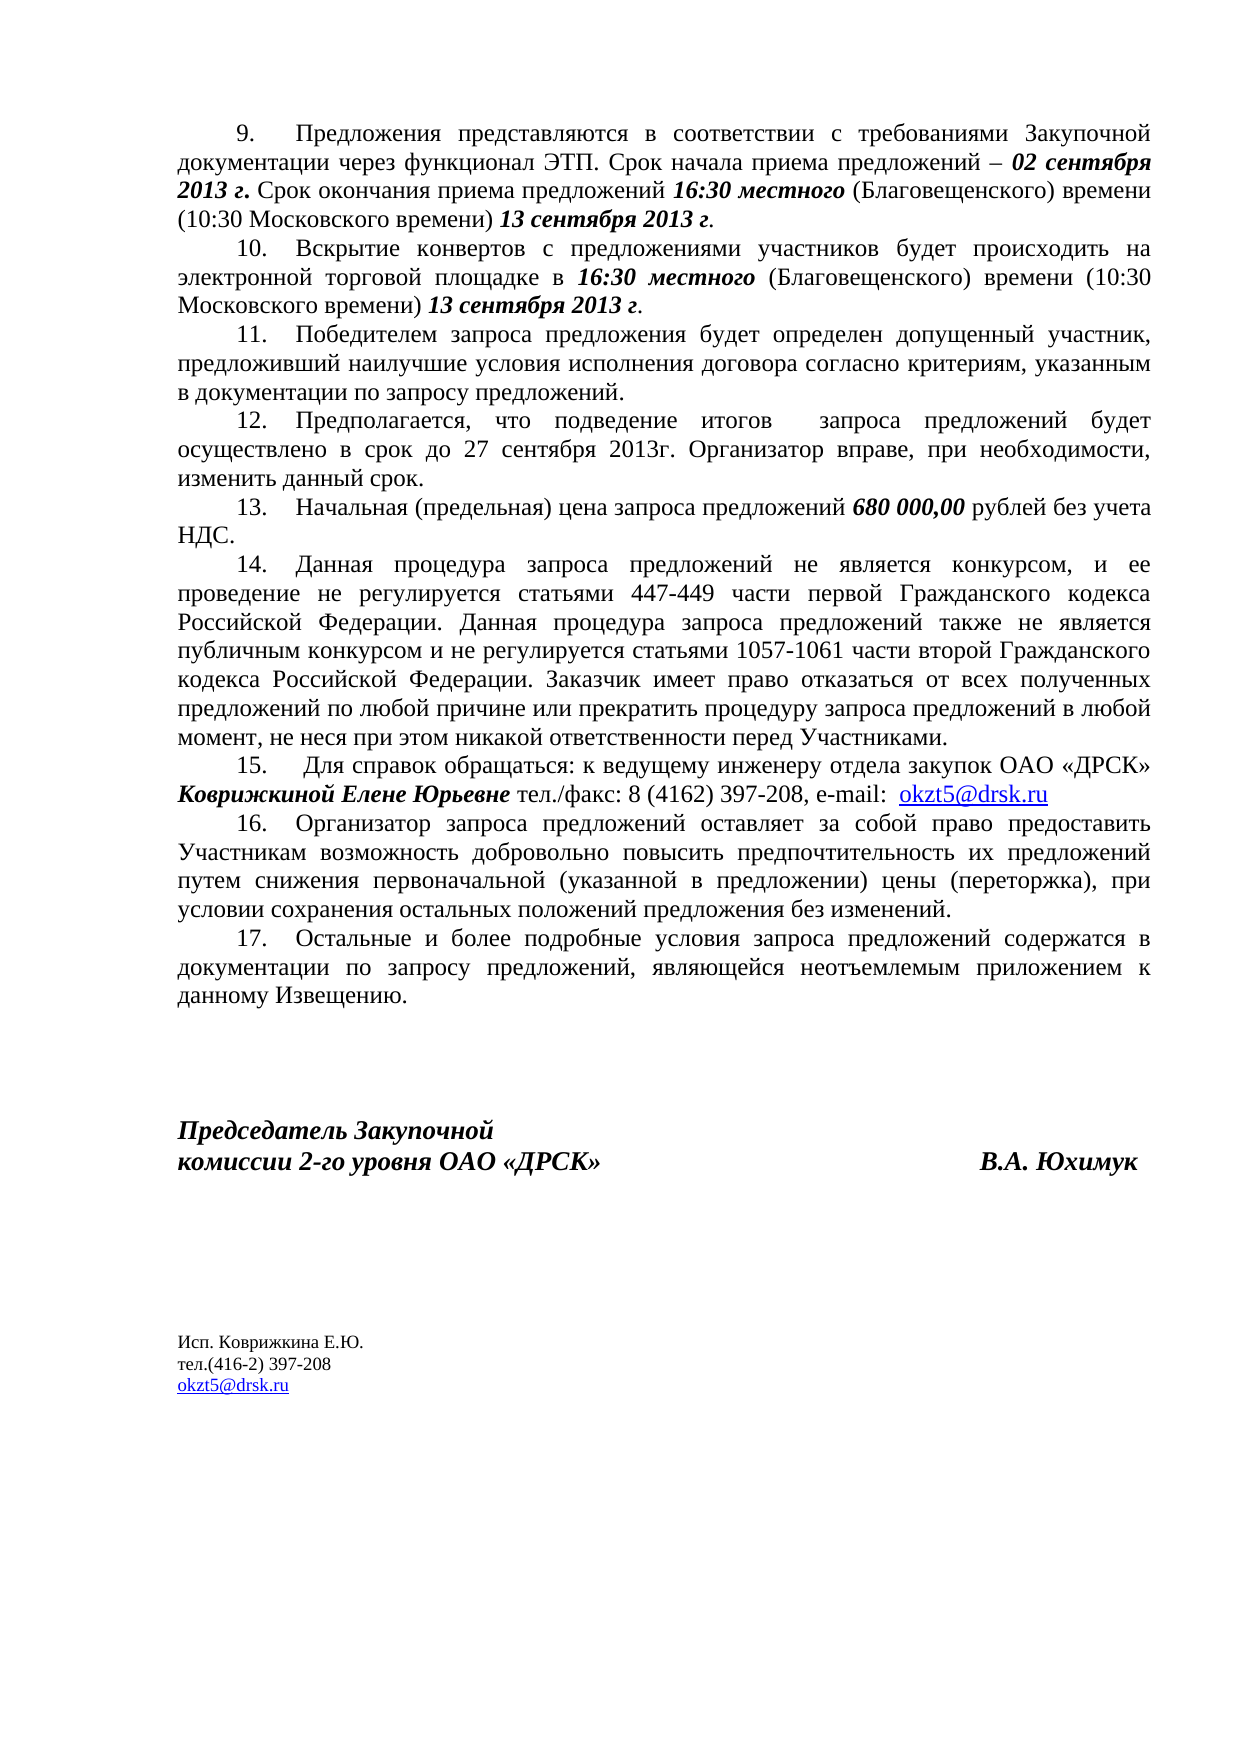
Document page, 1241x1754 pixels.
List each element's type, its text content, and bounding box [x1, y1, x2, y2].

list тел.(416-2) 397-208 [177, 1352, 1152, 1374]
list Исп. Коврижкина Е.Ю. [177, 1331, 1152, 1352]
list Предложения представляются в соответствии с требованиями Закупочной документации через функционал ЭТП. Срок начала приема предложений – 02 сентября 2013 г. Срок окончания приема предложений 16:30 местного (Благовещенского) времени (10:30 Московского времени) 13 сентября 2013 г. [177, 118, 1152, 233]
list Остальные и более подробные условия запроса предложений содержатся в документации по запросу предложений, являющейся неотъемлемым приложением к данному Извещению. [177, 923, 1152, 1009]
list Организатор запроса предложений оставляет за собой право предоставить Участникам возможность добровольно повысить предпочтительность их предложений путем снижения первоначальной (указанной в предложении) цены (переторжка), при условии сохранения остальных положений предложения без изменений. [177, 808, 1152, 923]
list Победителем запроса предложения будет определен допущенный участник, предложивший наилучшие условия исполнения договора согласно критериям, указанным в документации по запросу предложений. [177, 319, 1152, 406]
list Для справок обращаться: к ведущему инженеру отдела закупок ОАО «ДРСК» Коврижкиной Елене Юрьевне тел./факс: 8 (4162) 397-208, e-mail: okzt5@drsk.ru [177, 751, 1152, 808]
list Предполагается, что подведение итогов запроса предложений будет осуществлено в срок до 27 сентября 2013г. Организатор вправе, при необходимости, изменить данный срок. [177, 406, 1152, 492]
list комиссии 2-го уровня ОАО «ДРСК» В.А. Юхимук [177, 1146, 1152, 1177]
list Вскрытие конвертов с предложениями участников будет происходить на электронной торговой площадке в 16:30 местного (Благовещенского) времени (10:30 Московского времени) 13 сентября 2013 г. [177, 233, 1152, 319]
list Начальная (предельная) цена запроса предложений 680 000,00 рублей без учета НДС. [177, 492, 1152, 549]
list okzt5@drsk.ru [177, 1374, 1152, 1396]
list Данная процедура запроса предложений не является конкурсом, и ее проведение не регулируется статьями 447-449 части первой Гражданского кодекса Российской Федерации. Данная процедура запроса предложений также не является публичным конкурсом и не регулируется статьями 1057-1061 части второй Гражданского кодекса Российской Федерации. Заказчик имеет право отказаться от всех полученных предложений по любой причине или прекратить процедуру запроса предложений в любой момент, не неся при этом никакой ответственности перед Участниками. [177, 549, 1152, 751]
list Председатель Закупочной [177, 1114, 1152, 1146]
